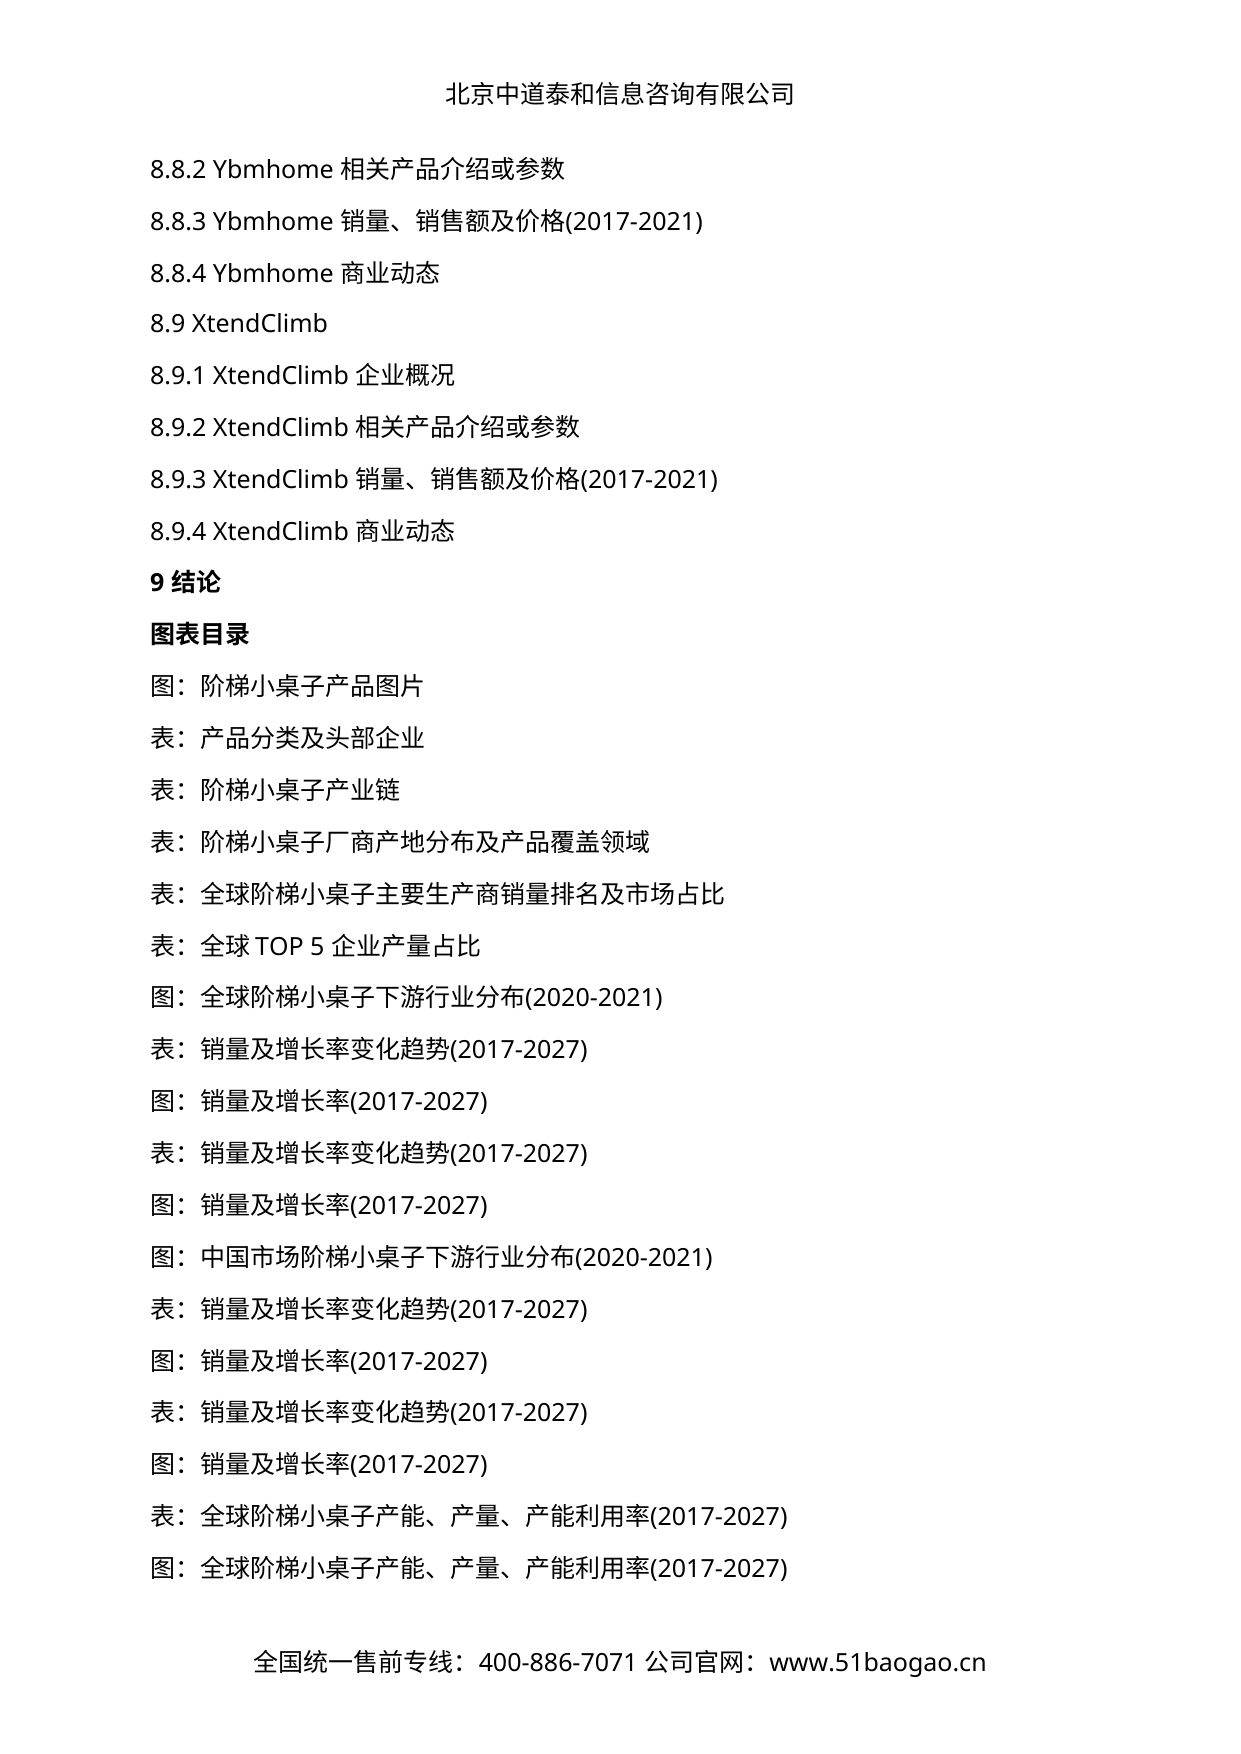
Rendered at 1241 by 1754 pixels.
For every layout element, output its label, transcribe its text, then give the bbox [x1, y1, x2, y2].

text 表：全球TOP 5 企业产量占比 [150, 926, 1090, 962]
text 8.8.4 Ybmhome 商业动态 [150, 254, 1090, 290]
text 8.9.2 XtendClimb 相关产品介绍或参数 [150, 407, 1090, 443]
text 表：销量及增长率变化趋势(2017-2027) [150, 1133, 1090, 1170]
text 图：中国市场阶梯小桌子下游行业分布(2020-2021) [150, 1237, 1090, 1273]
text 8.9.1 XtendClimb 企业概况 [150, 355, 1090, 392]
text 8.9.4 XtendClimb 商业动态 [150, 511, 1090, 547]
text 图：销量及增长率(2017-2027) [150, 1082, 1090, 1118]
text 图：全球阶梯小桌子产能、产量、产能利用率(2017-2027) [150, 1548, 1090, 1585]
text 表：全球阶梯小桌子产能、产量、产能利用率(2017-2027) [150, 1497, 1090, 1533]
text 表：阶梯小桌子厂商产地分布及产品覆盖领域 [150, 822, 1090, 858]
text 图：阶梯小桌子产品图片 [150, 667, 1090, 703]
text 表：阶梯小桌子产业链 [150, 770, 1090, 807]
text 图：全球阶梯小桌子下游行业分布(2020-2021) [150, 978, 1090, 1014]
text 表：销量及增长率变化趋势(2017-2027) [150, 1030, 1090, 1066]
text 图：销量及增长率(2017-2027) [150, 1341, 1090, 1377]
text 8.9.3 XtendClimb 销量、销售额及价格(2017-2021) [150, 459, 1090, 495]
text 图：销量及增长率(2017-2027) [150, 1185, 1090, 1222]
text 表：产品分类及头部企业 [150, 718, 1090, 755]
text 图：销量及增长率(2017-2027) [150, 1445, 1090, 1481]
text 表：销量及增长率变化趋势(2017-2027) [150, 1289, 1090, 1325]
text 表：销量及增长率变化趋势(2017-2027) [150, 1393, 1090, 1429]
text 9 结论 [150, 563, 1090, 599]
text 8.8.2 Ybmhome 相关产品介绍或参数 [150, 150, 1090, 186]
text 图表目录 [150, 615, 1090, 651]
text 表：全球阶梯小桌子主要生产商销量排名及市场占比 [150, 874, 1090, 910]
text 8.8.3 Ybmhome 销量、销售额及价格(2017-2021) [150, 202, 1090, 238]
text 8.9 XtendClimb [150, 306, 1090, 340]
